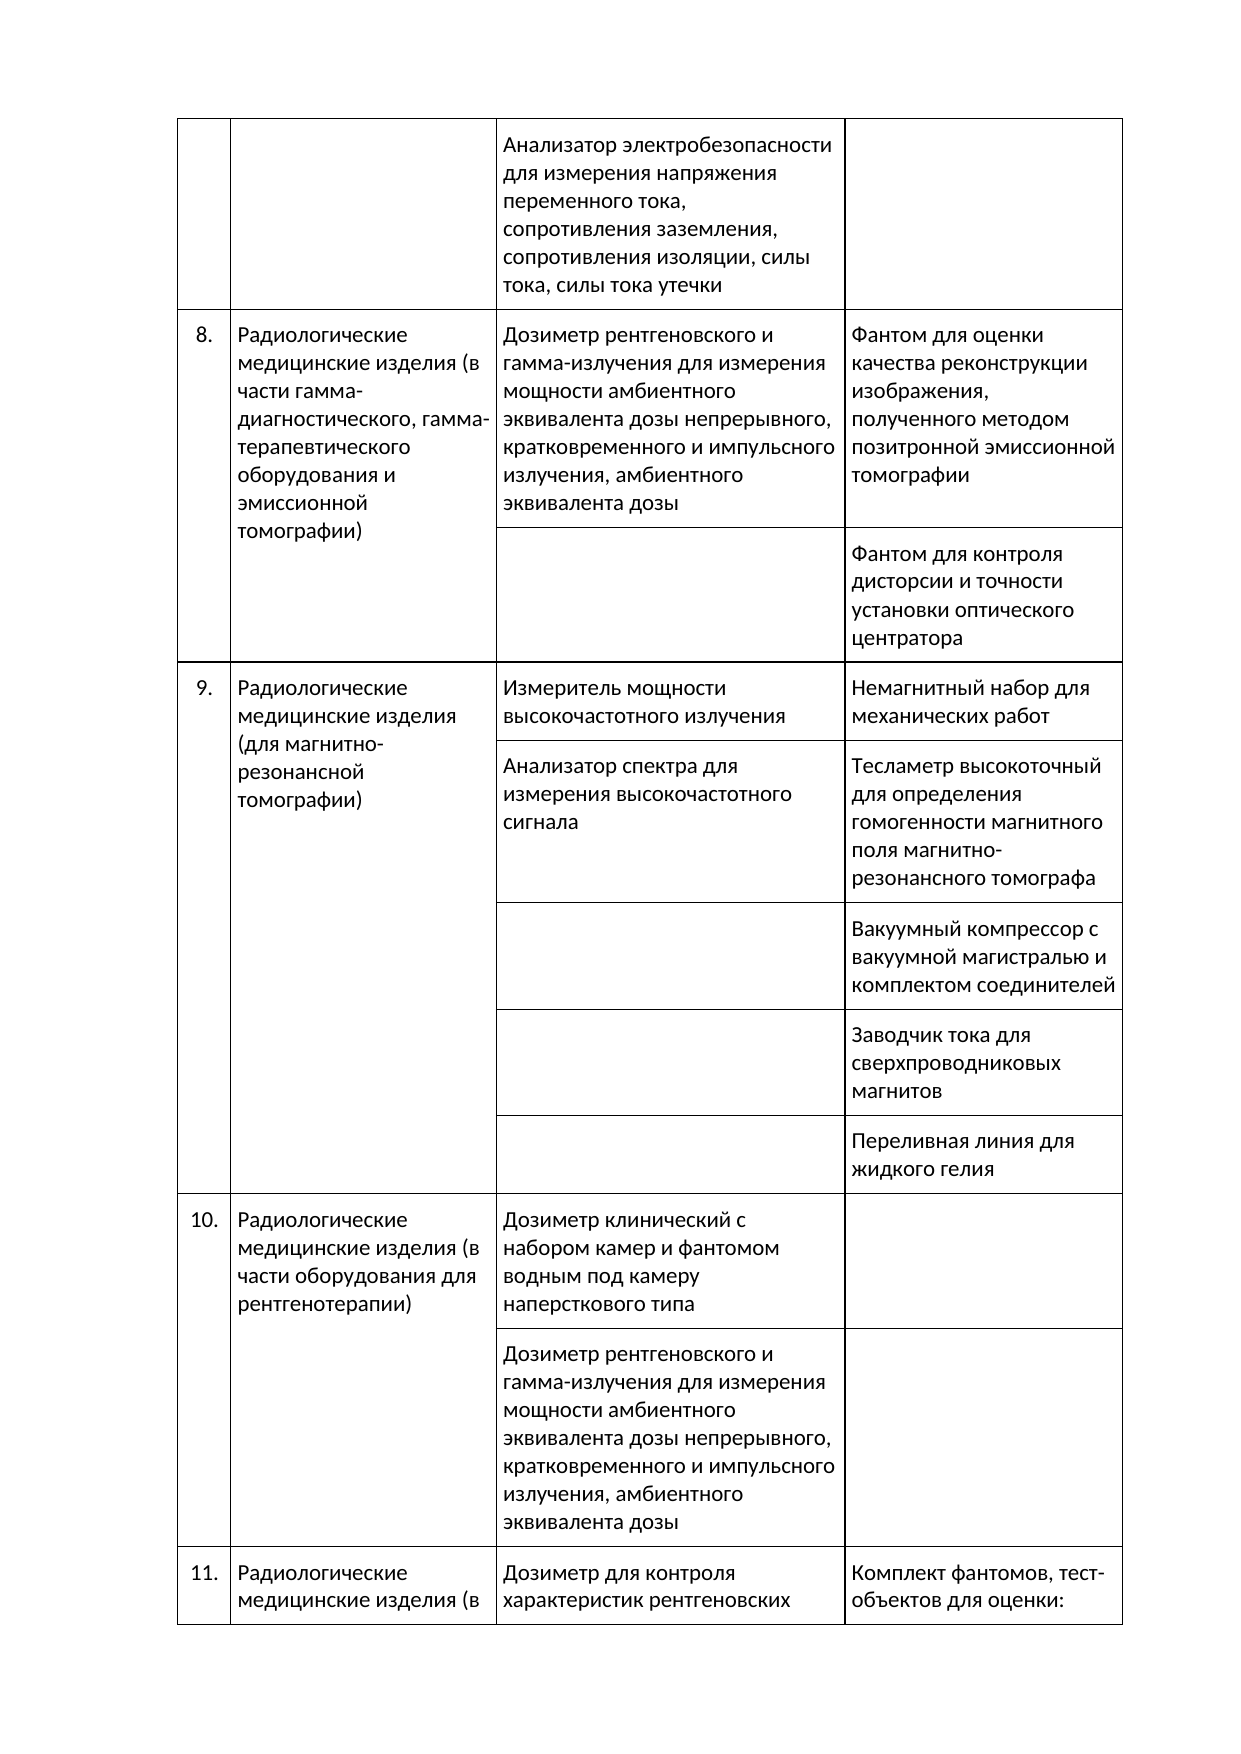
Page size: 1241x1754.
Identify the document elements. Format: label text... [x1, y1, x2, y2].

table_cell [846, 1547, 1122, 1624]
table_cell [497, 903, 844, 1008]
table_cell [497, 528, 844, 661]
table_cell 11. [178, 1547, 230, 1624]
table_cell Фантом для оценки качества реконструкции изображения, полученного методом позитронной эмиссионной томографии [846, 310, 1122, 527]
table_cell [846, 1329, 1122, 1546]
table_cell Переливная линия для жидкого гелия [846, 1116, 1122, 1193]
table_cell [497, 1547, 844, 1624]
table_cell Радиологические медицинские изделия (для магнитно-резонансной томографии) [231, 663, 496, 1193]
table_cell Дозиметр клинический с набором камер и фантомом водным под камеру наперсткового типа [497, 1194, 844, 1327]
table_cell 9. [178, 663, 230, 1193]
table_cell Немагнитный набор для механических работ [846, 663, 1122, 740]
table_cell [846, 119, 1122, 308]
table_cell Радиологические медицинские изделия (в части гамма-диагностического, гамма-терапевтического оборудования и эмиссионной томографии) [231, 310, 496, 661]
table_cell Анализатор электробезопасности для измерения напряжения переменного тока, сопротивления заземления, сопротивления изоляции, силы тока, силы тока утечки [497, 119, 844, 308]
table_cell Фантом для контроля дисторсии и точности установки оптического центратора [846, 528, 1122, 661]
table_cell Тесламетр высокоточный для определения гомогенности магнитного поля магнитно-резонансного томографа [846, 741, 1122, 902]
table_cell Анализатор спектра для измерения высокочастотного сигнала [497, 741, 844, 902]
table_cell [497, 1010, 844, 1115]
table_cell 8. [178, 310, 230, 661]
table_cell Радиологические медицинские изделия (в части оборудования для рентгенотерапии) [231, 1194, 496, 1546]
table_cell [497, 1116, 844, 1193]
table_cell Вакуумный компрессор с вакуумной магистралью и комплектом соединителей [846, 903, 1122, 1008]
table_cell [846, 1194, 1122, 1327]
table_cell Дозиметр рентгеновского и гамма-излучения для измерения мощности амбиентного эквивалента дозы непрерывного, кратковременного и импульсного излучения, амбиентного эквивалента дозы [497, 310, 844, 527]
table_cell Измеритель мощности высокочастотного излучения [497, 663, 844, 740]
table_cell 10. [178, 1194, 230, 1546]
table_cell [231, 1547, 496, 1624]
table_cell Дозиметр рентгеновского и гамма-излучения для измерения мощности амбиентного эквивалента дозы непрерывного, кратковременного и импульсного излучения, амбиентного эквивалента дозы [497, 1329, 844, 1546]
table_cell Заводчик тока для сверхпроводниковых магнитов [846, 1010, 1122, 1115]
